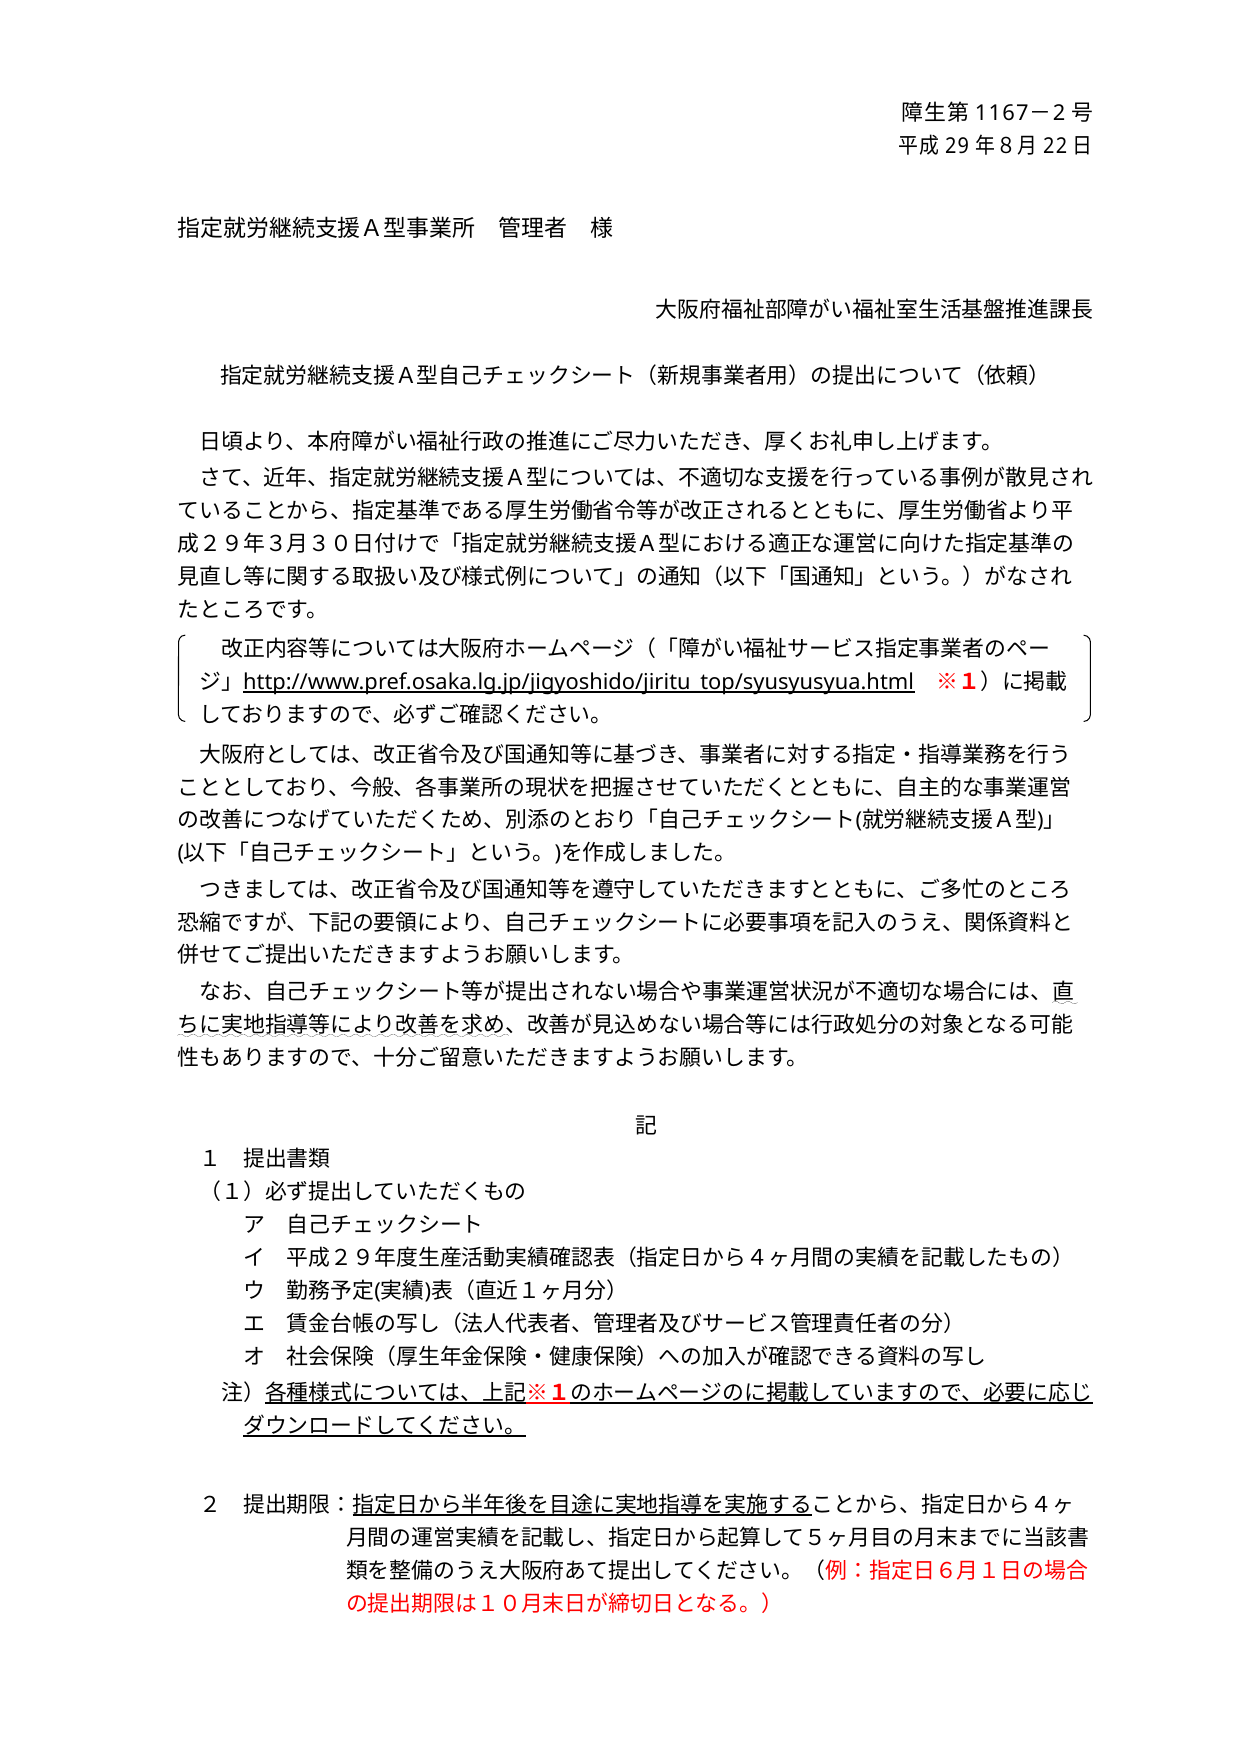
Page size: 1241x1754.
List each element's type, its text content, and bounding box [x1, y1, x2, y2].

text ２ 提出期限：指定日から半年後を目途に実地指導を実施することから、指定日から４ヶ月間の運営実績を記載し、指定日から起算して５ヶ月目の月末までに当該書類を整備のうえ大阪府あて提出してください。（例：指定日６月１日の場合の提出期限は１０月末日が締切日となる。） [199, 1486, 1093, 1618]
text エ 賃金台帳の写し（法人代表者、管理者及びサービス管理責任者の分） [177, 1305, 1093, 1338]
text 日頃より、本府障がい福祉行政の推進にご尽力いただき、厚くお礼申し上げます。 [177, 423, 1093, 456]
text 改正内容等については大阪府ホームページ（「障がい福祉サービス指定事業者のページ」http://www.pref.osaka.lg.jp/jigyoshido/jiritu_top/syusyusyua.html ※１）に掲載しておりますので、必ずご確認ください。 [199, 631, 1078, 729]
text 注）各種様式については、上記※１のホームページのに掲載していますので、必要に応じダウンロードしてください。 [221, 1374, 1093, 1440]
text 指定就労継続支援Ａ型事業所 管理者 様 [177, 193, 1093, 259]
text なお、自己チェックシート等が提出されない場合や事業運営状況が不適切な場合には、直ちに実地指導等により改善を求め、改善が見込めない場合等には行政処分の対象となる可能性もありますので、十分ご留意いただきますようお願いします。 [177, 973, 1093, 1072]
text 大阪府福祉部障がい福祉室生活基盤推進課長 [177, 292, 1093, 325]
text オ 社会保険（厚生年金保険・健康保険）への加入が確認できる資料の写し [177, 1338, 1093, 1371]
text さて、近年、指定就労継続支援Ａ型については、不適切な支援を行っている事例が散見されていることから、指定基準である厚生労働省令等が改正されるとともに、厚生労働省より平成２９年３月３０日付けで「指定就労継続支援Ａ型における適正な運営に向けた指定基準の見直し等に関する取扱い及び様式例について」の通知（以下「国通知」という。）がなされたところです。 [177, 460, 1093, 624]
text 障生第1167－2号 [133, 94, 1093, 127]
text つきましては、改正省令及び国通知等を遵守していただきますとともに、ご多忙のところ恐縮ですが、下記の要領により、自己チェックシートに必要事項を記入のうえ、関係資料と併せてご提出いただきますようお願いします。 [177, 871, 1093, 970]
text 大阪府としては、改正省令及び国通知等に基づき、事業者に対する指定・指導業務を行うこととしており、今般、各事業所の現状を把握させていただくとともに、自主的な事業運営の改善につなげていただくため、別添のとおり「自己チェックシート(就労継続支援Ａ型)」(以下「自己チェックシート」という。)を作成しました。 [177, 736, 1093, 868]
text 平成29年８月22日 [177, 127, 1093, 160]
text ウ 勤務予定(実績)表（直近１ヶ月分） [177, 1272, 1093, 1305]
text （１）必ず提出していただくもの [177, 1174, 1093, 1207]
text 記 [177, 1108, 1093, 1141]
text イ 平成２９年度生産活動実績確認表（指定日から４ヶ月間の実績を記載したもの） [177, 1239, 1093, 1272]
text 指定就労継続支援Ａ型自己チェックシート（新規事業者用）の提出について（依頼） [177, 358, 1093, 391]
text １ 提出書類 [177, 1141, 1093, 1174]
text ア 自己チェックシート [177, 1207, 1093, 1239]
